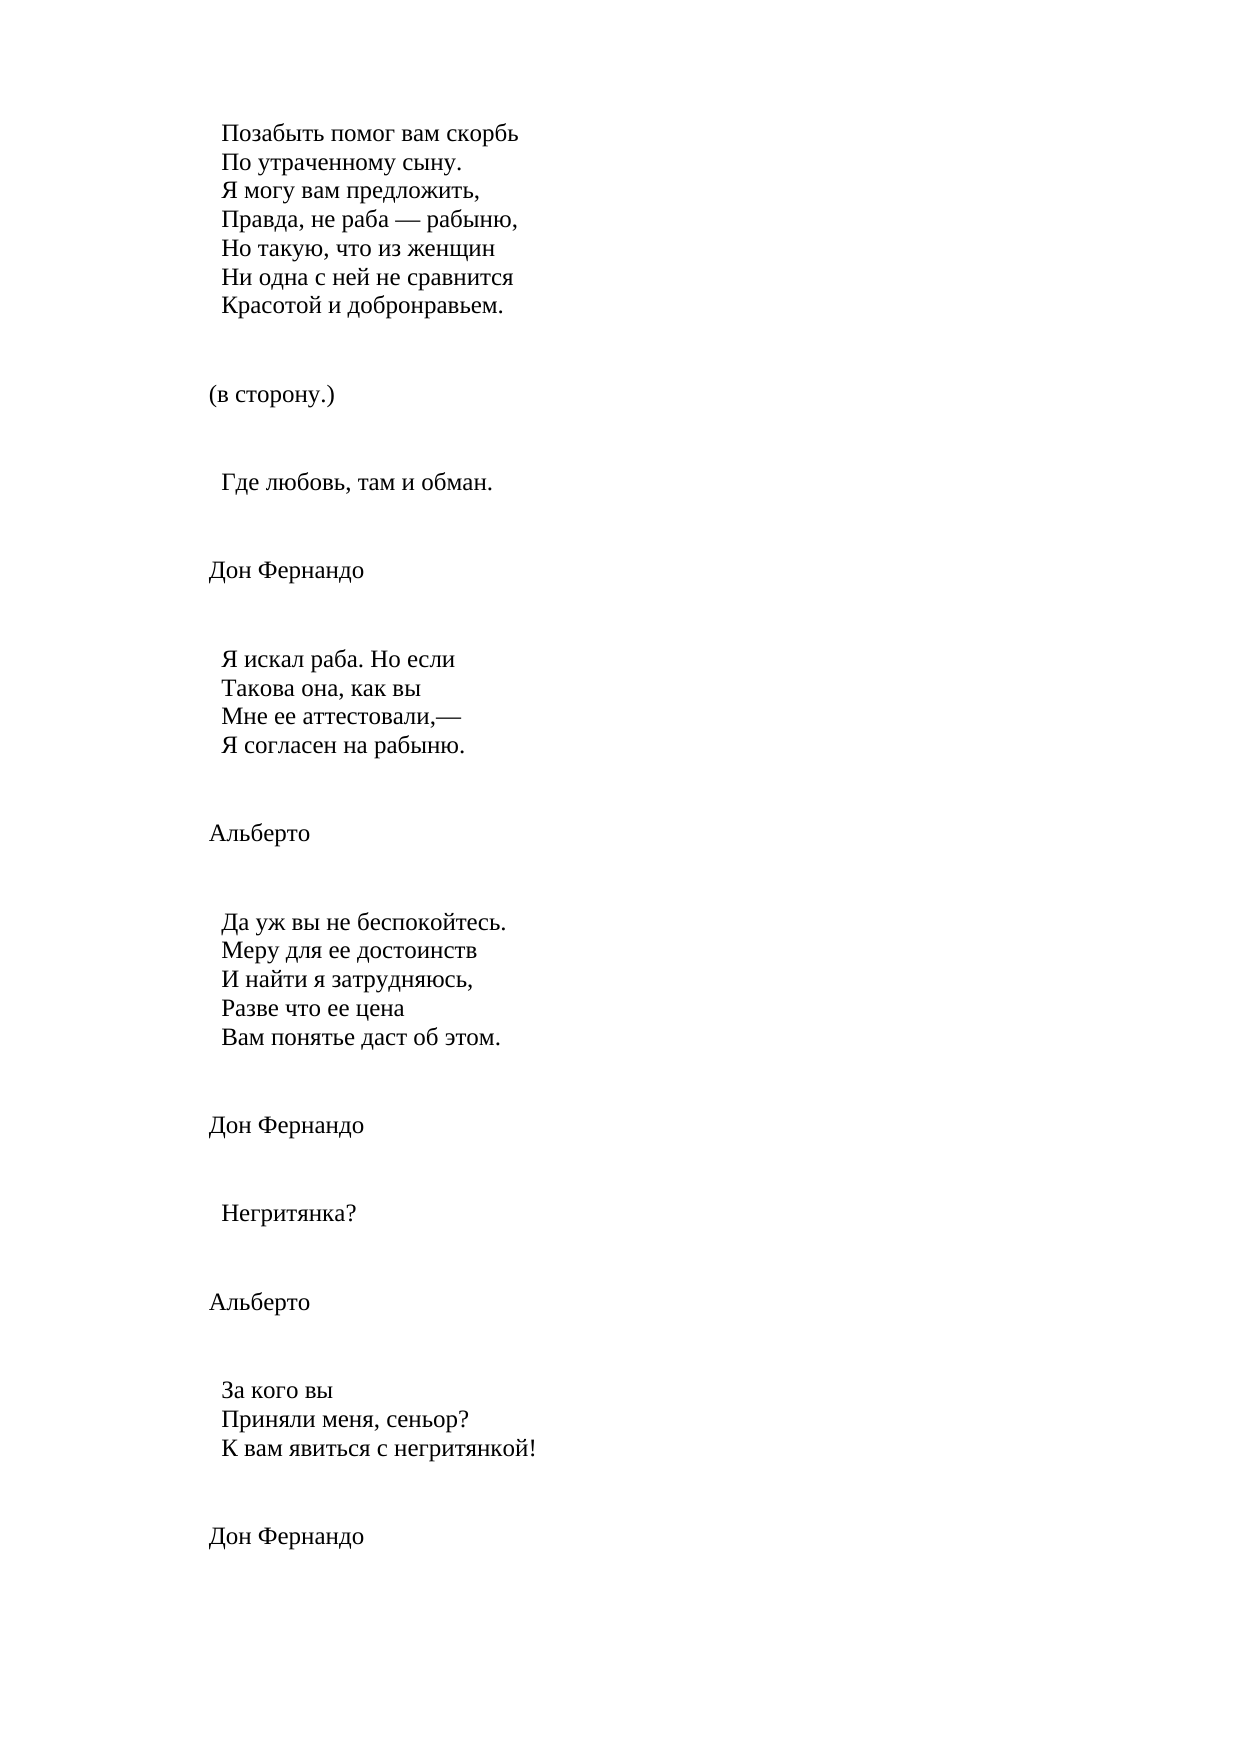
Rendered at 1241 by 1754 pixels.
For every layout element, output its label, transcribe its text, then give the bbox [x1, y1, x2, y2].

text По утраченному сыну. [177, 147, 1152, 176]
text Но такую, что из женщин [177, 233, 1152, 262]
text И найти я затрудняюсь, [177, 964, 1152, 993]
text Правда, не раба — рабыню, [177, 204, 1152, 233]
text Красотой и добронравьем. [177, 291, 1152, 319]
text (в сторону.) [177, 379, 1152, 408]
text За кого вы [177, 1375, 1152, 1404]
text Негритянка? [177, 1198, 1152, 1227]
text Разве что ее цена [177, 993, 1152, 1022]
text Да уж вы не беспокойтесь. [177, 907, 1152, 936]
text Альберто [177, 818, 1152, 847]
text Альберто [177, 1287, 1152, 1316]
text Я согласен на рабыню. [177, 730, 1152, 759]
text Дон Фернандо [177, 1110, 1152, 1139]
text Мне ее аттестовали,— [177, 701, 1152, 730]
text Где любовь, там и обман. [177, 467, 1152, 496]
text Меру для ее достоинств [177, 936, 1152, 964]
text Вам понятье даст об этом. [177, 1022, 1152, 1051]
text Ни одна с ней не сравнится [177, 262, 1152, 291]
text Позабыть помог вам скорбь [177, 118, 1152, 147]
text Приняли меня, сеньор? [177, 1404, 1152, 1433]
text Я искал раба. Но если [177, 644, 1152, 673]
text К вам явиться с негритянкой! [177, 1433, 1152, 1461]
text Такова она, как вы [177, 673, 1152, 701]
text Дон Фернандо [177, 556, 1152, 584]
text Дон Фернандо [177, 1521, 1152, 1550]
text Я могу вам предложить, [177, 176, 1152, 204]
